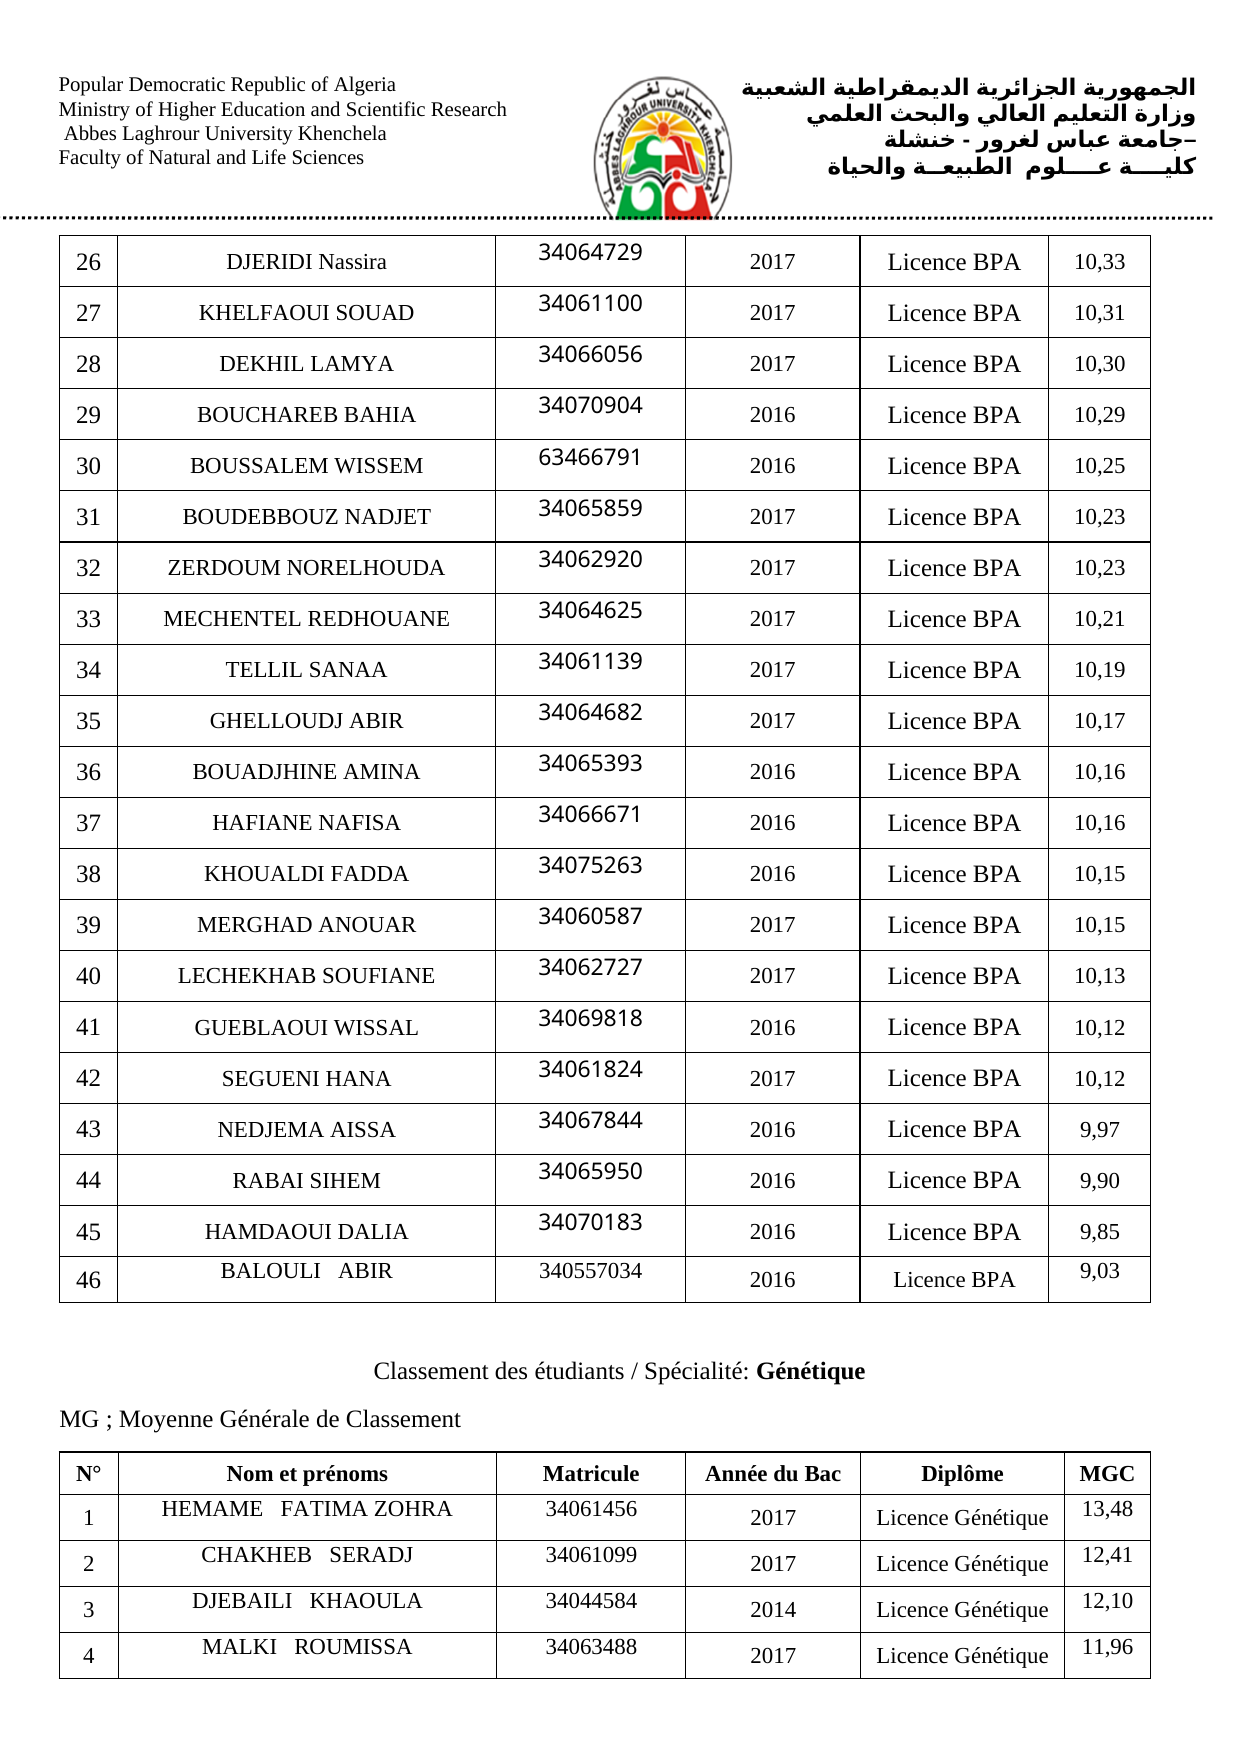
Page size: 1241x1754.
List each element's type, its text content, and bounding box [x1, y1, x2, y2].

table_cell 34061139 [496, 645, 685, 694]
table_cell 1 [60, 1495, 118, 1540]
table_cell 10,25 [1049, 440, 1150, 490]
table_cell Licence Génétique [861, 1495, 1064, 1540]
table_cell 10,13 [1049, 951, 1150, 1001]
table_cell SEGUENI HANA [118, 1053, 495, 1103]
table_header MGC [1065, 1453, 1150, 1494]
table_cell 10,15 [1049, 900, 1150, 950]
table_cell DJEBAILI KHAOULA [119, 1587, 496, 1632]
table_cell 34062920 [496, 543, 685, 592]
table_cell 45 [60, 1206, 117, 1256]
table_cell 34066671 [496, 798, 685, 848]
table_cell 39 [60, 900, 117, 950]
table_cell Licence Génétique [861, 1633, 1064, 1678]
table_cell 34044584 [497, 1587, 685, 1632]
table_cell 34065950 [496, 1155, 685, 1205]
table_cell BOUCHAREB BAHIA [118, 389, 495, 439]
table_cell Licence BPA [861, 696, 1048, 746]
table_cell 12,10 [1065, 1587, 1150, 1632]
table_cell 33 [60, 594, 117, 643]
table_cell 9,85 [1049, 1206, 1150, 1256]
table_cell 34070904 [496, 389, 685, 439]
table_cell 10,29 [1049, 389, 1150, 439]
table_cell 4 [60, 1633, 118, 1678]
table_cell 40 [60, 951, 117, 1001]
table_cell 34063488 [497, 1633, 685, 1678]
table_cell DEKHIL LAMYA [118, 338, 495, 388]
table_cell 2016 [686, 1155, 859, 1205]
table_cell 10,12 [1049, 1002, 1150, 1052]
table_cell Licence Génétique [861, 1587, 1064, 1632]
table_header Nom et prénoms [119, 1453, 496, 1494]
table_cell 31 [60, 491, 117, 541]
table_cell 9,03 [1049, 1257, 1150, 1302]
table_cell 38 [60, 849, 117, 899]
table_cell Licence BPA [861, 594, 1048, 643]
table_cell 34065859 [496, 491, 685, 541]
table_cell 2 [60, 1541, 118, 1586]
text Classement des étudiants / Spécialité: Génétique [59, 1356, 1196, 1385]
table_cell MALKI ROUMISSA [119, 1633, 496, 1678]
table_cell 34061456 [497, 1495, 685, 1540]
table_cell BOUDEBBOUZ NADJET [118, 491, 495, 541]
table_cell 2016 [686, 798, 859, 848]
table_cell RABAI SIHEM [118, 1155, 495, 1205]
table_cell HAFIANE NAFISA [118, 798, 495, 848]
table_cell 2017 [686, 287, 859, 337]
table_cell TELLIL SANAA [118, 645, 495, 694]
table_cell KHELFAOUI SOUAD [118, 287, 495, 337]
table_cell 35 [60, 696, 117, 746]
table_cell 34065393 [496, 747, 685, 797]
table_cell 34 [60, 645, 117, 694]
table_cell 12,41 [1065, 1541, 1150, 1586]
table_cell Licence BPA [861, 1155, 1048, 1205]
table_cell 3 [60, 1587, 118, 1632]
table_cell 36 [60, 747, 117, 797]
table_cell 9,90 [1049, 1155, 1150, 1205]
table_cell CHAKHEB SERADJ [119, 1541, 496, 1586]
table_cell 32 [60, 543, 117, 592]
table_cell 26 [60, 236, 117, 286]
table_cell 2017 [686, 1495, 860, 1540]
table_cell 2016 [686, 1002, 859, 1052]
table_cell Licence BPA [861, 1257, 1048, 1302]
table_cell ZERDOUM NORELHOUDA [118, 543, 495, 592]
table_cell Licence BPA [861, 900, 1048, 950]
table_cell Licence BPA [861, 543, 1048, 592]
table_cell 2016 [686, 389, 859, 439]
table_cell Licence BPA [861, 491, 1048, 541]
table_cell Licence BPA [861, 1053, 1048, 1103]
table_cell 2016 [686, 849, 859, 899]
table_cell 2016 [686, 1104, 859, 1154]
table_cell 41 [60, 1002, 117, 1052]
table_cell BOUSSALEM WISSEM [118, 440, 495, 490]
table_cell 9,97 [1049, 1104, 1150, 1154]
table_cell 34067844 [496, 1104, 685, 1154]
table_cell Licence BPA [861, 1002, 1048, 1052]
table_cell 2017 [686, 236, 859, 286]
table_cell 34075263 [496, 849, 685, 899]
table_cell GHELLOUDJ ABIR [118, 696, 495, 746]
table_header Année du Bac [686, 1453, 860, 1494]
table_cell Licence BPA [861, 1104, 1048, 1154]
table_cell 2017 [686, 900, 859, 950]
table_cell MECHENTEL REDHOUANE [118, 594, 495, 643]
table_cell Licence BPA [861, 1206, 1048, 1256]
table_cell 10,21 [1049, 594, 1150, 643]
table_cell 37 [60, 798, 117, 848]
table_cell GUEBLAOUI WISSAL [118, 1002, 495, 1052]
table_cell 34061099 [497, 1541, 685, 1586]
table_cell 2014 [686, 1587, 860, 1632]
table_cell MERGHAD ANOUAR [118, 900, 495, 950]
table_cell 2017 [686, 645, 859, 694]
table_cell 10,23 [1049, 491, 1150, 541]
table_cell 10,16 [1049, 798, 1150, 848]
table_cell 34066056 [496, 338, 685, 388]
table_cell 34069818 [496, 1002, 685, 1052]
table_cell 11,96 [1065, 1633, 1150, 1678]
table_cell 2016 [686, 1257, 859, 1302]
table_cell 2017 [686, 338, 859, 388]
table_cell 63466791 [496, 440, 685, 490]
table_cell 27 [60, 287, 117, 337]
table_cell KHOUALDI FADDA [118, 849, 495, 899]
table_cell Licence BPA [861, 645, 1048, 694]
table_cell Licence BPA [861, 747, 1048, 797]
table_cell BALOULI ABIR [118, 1257, 495, 1302]
table_cell 10,19 [1049, 645, 1150, 694]
table_cell 34061100 [496, 287, 685, 337]
table_cell 2017 [686, 951, 859, 1001]
table_cell 10,17 [1049, 696, 1150, 746]
table_cell 34061824 [496, 1053, 685, 1103]
table_cell 10,12 [1049, 1053, 1150, 1103]
table_cell Licence BPA [861, 798, 1048, 848]
table_cell NEDJEMA AISSA [118, 1104, 495, 1154]
table_cell HEMAME FATIMA ZOHRA [119, 1495, 496, 1540]
table_cell 42 [60, 1053, 117, 1103]
table_cell 10,33 [1049, 236, 1150, 286]
table_cell HAMDAOUI DALIA [118, 1206, 495, 1256]
table_cell Licence BPA [861, 338, 1048, 388]
table_cell 2017 [686, 1053, 859, 1103]
picture [587, 62, 736, 230]
table_cell 10,16 [1049, 747, 1150, 797]
table_cell 13,48 [1065, 1495, 1150, 1540]
text MG ; Moyenne Générale de Classement [59, 1404, 1196, 1432]
table_cell 10,23 [1049, 543, 1150, 592]
table_header Diplôme [861, 1453, 1064, 1494]
table_cell Licence BPA [861, 287, 1048, 337]
table_cell 2017 [686, 543, 859, 592]
table_cell DJERIDI Nassira [118, 236, 495, 286]
table_cell 34064625 [496, 594, 685, 643]
table_cell Licence BPA [861, 389, 1048, 439]
table_cell 340557034 [496, 1257, 685, 1302]
table_cell 34070183 [496, 1206, 685, 1256]
table_header Matricule [497, 1453, 685, 1494]
table_cell 34060587 [496, 900, 685, 950]
table_cell 10,31 [1049, 287, 1150, 337]
table_cell Licence BPA [861, 849, 1048, 899]
table_cell 2017 [686, 1541, 860, 1586]
table_cell 46 [60, 1257, 117, 1302]
table_cell 2017 [686, 491, 859, 541]
table_cell 10,15 [1049, 849, 1150, 899]
table_cell 2016 [686, 747, 859, 797]
table_cell BOUADJHINE AMINA [118, 747, 495, 797]
table_cell 2016 [686, 440, 859, 490]
table_cell 2016 [686, 1206, 859, 1256]
table_cell 43 [60, 1104, 117, 1154]
table_cell 28 [60, 338, 117, 388]
table_cell 2017 [686, 696, 859, 746]
table_cell 34064729 [496, 236, 685, 286]
table_cell 34064682 [496, 696, 685, 746]
table_cell 10,30 [1049, 338, 1150, 388]
table_cell 2017 [686, 594, 859, 643]
table_cell LECHEKHAB SOUFIANE [118, 951, 495, 1001]
table_cell 34062727 [496, 951, 685, 1001]
table_cell Licence BPA [861, 440, 1048, 490]
table_cell Licence Génétique [861, 1541, 1064, 1586]
table_cell 44 [60, 1155, 117, 1205]
table_header N° [60, 1453, 118, 1494]
table_cell 30 [60, 440, 117, 490]
table_cell 2017 [686, 1633, 860, 1678]
table_cell 29 [60, 389, 117, 439]
table_cell Licence BPA [861, 951, 1048, 1001]
table_cell Licence BPA [861, 236, 1048, 286]
